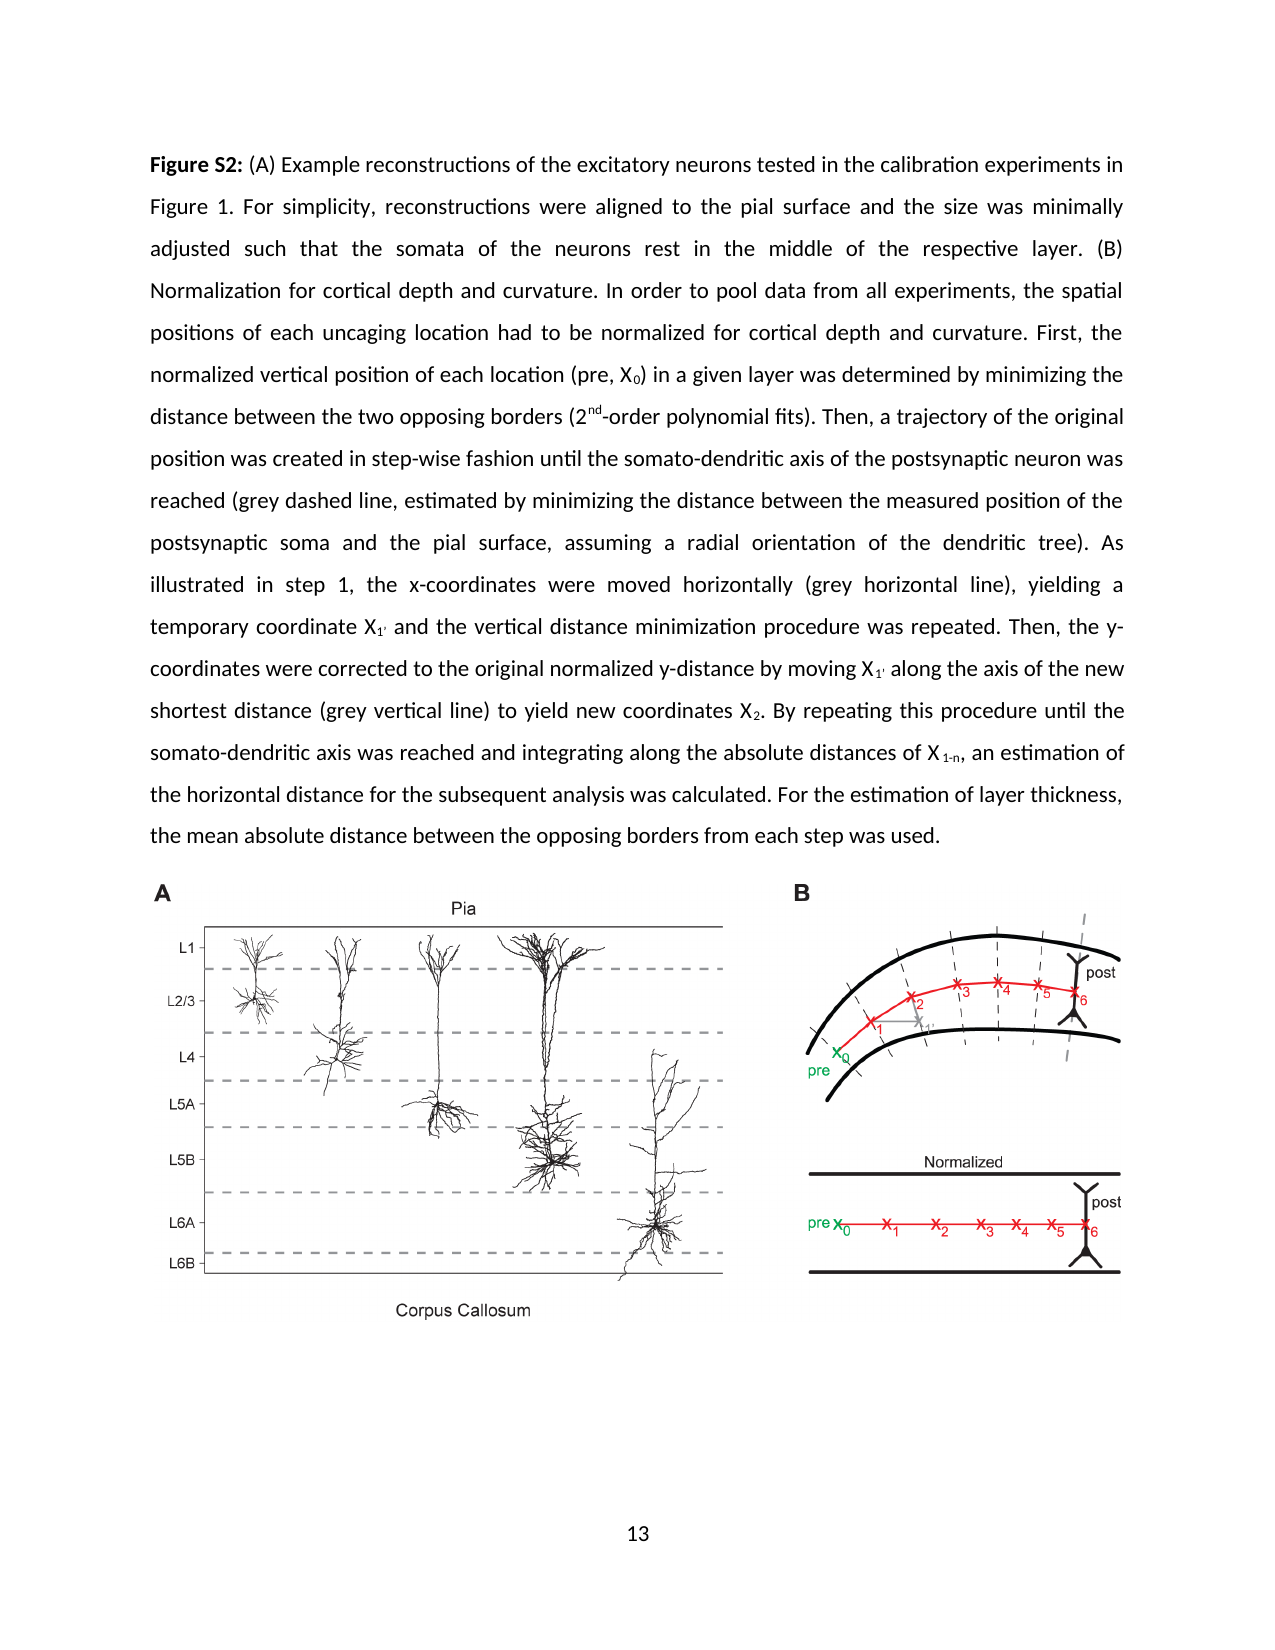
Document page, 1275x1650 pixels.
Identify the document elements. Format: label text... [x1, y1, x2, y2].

text Figure S2: (A) Example reconstructions of the excitatory neurons tested in the calibration experiments in Figure 1. For simplicity, reconstructions were aligned to the pial surface and the size was minimally adjusted such that the somata of the neurons rest in the middle of the respective layer. (B) Normalization for cortical depth and curvature. In order to pool data from all experiments, the spatial positions of each uncaging location had to be normalized for cortical depth and curvature. First, the normalized vertical position of each location (pre, X0) in a given layer was determined by minimizing the distance between the two opposing borders (2nd-order polynomial fits). Then, a trajectory of the original position was created in step-wise fashion until the somato-dendritic axis of the postsynaptic neuron was reached (grey dashed line, estimated by minimizing the distance between the measured position of the postsynaptic soma and the pial surface, assuming a radial orientation of the dendritic tree). As illustrated in step 1, the x-coordinates were moved horizontally (grey horizontal line), yielding a temporary coordinate X1’ and the vertical distance minimization procedure was repeated. Then, the y-coordinates were corrected to the original normalized y-distance by moving X1’ along the axis of the new shortest distance (grey vertical line) to yield new coordinates X2. By repeating this procedure until the somato-dendritic axis was reached and integrating along the absolute distances of X1-n, an estimation of the horizontal distance for the subsequent analysis was calculated. For the estimation of layer thickness, the mean absolute distance between the opposing borders from each step was used. [150, 150, 1125, 850]
picture [154, 884, 1121, 1322]
